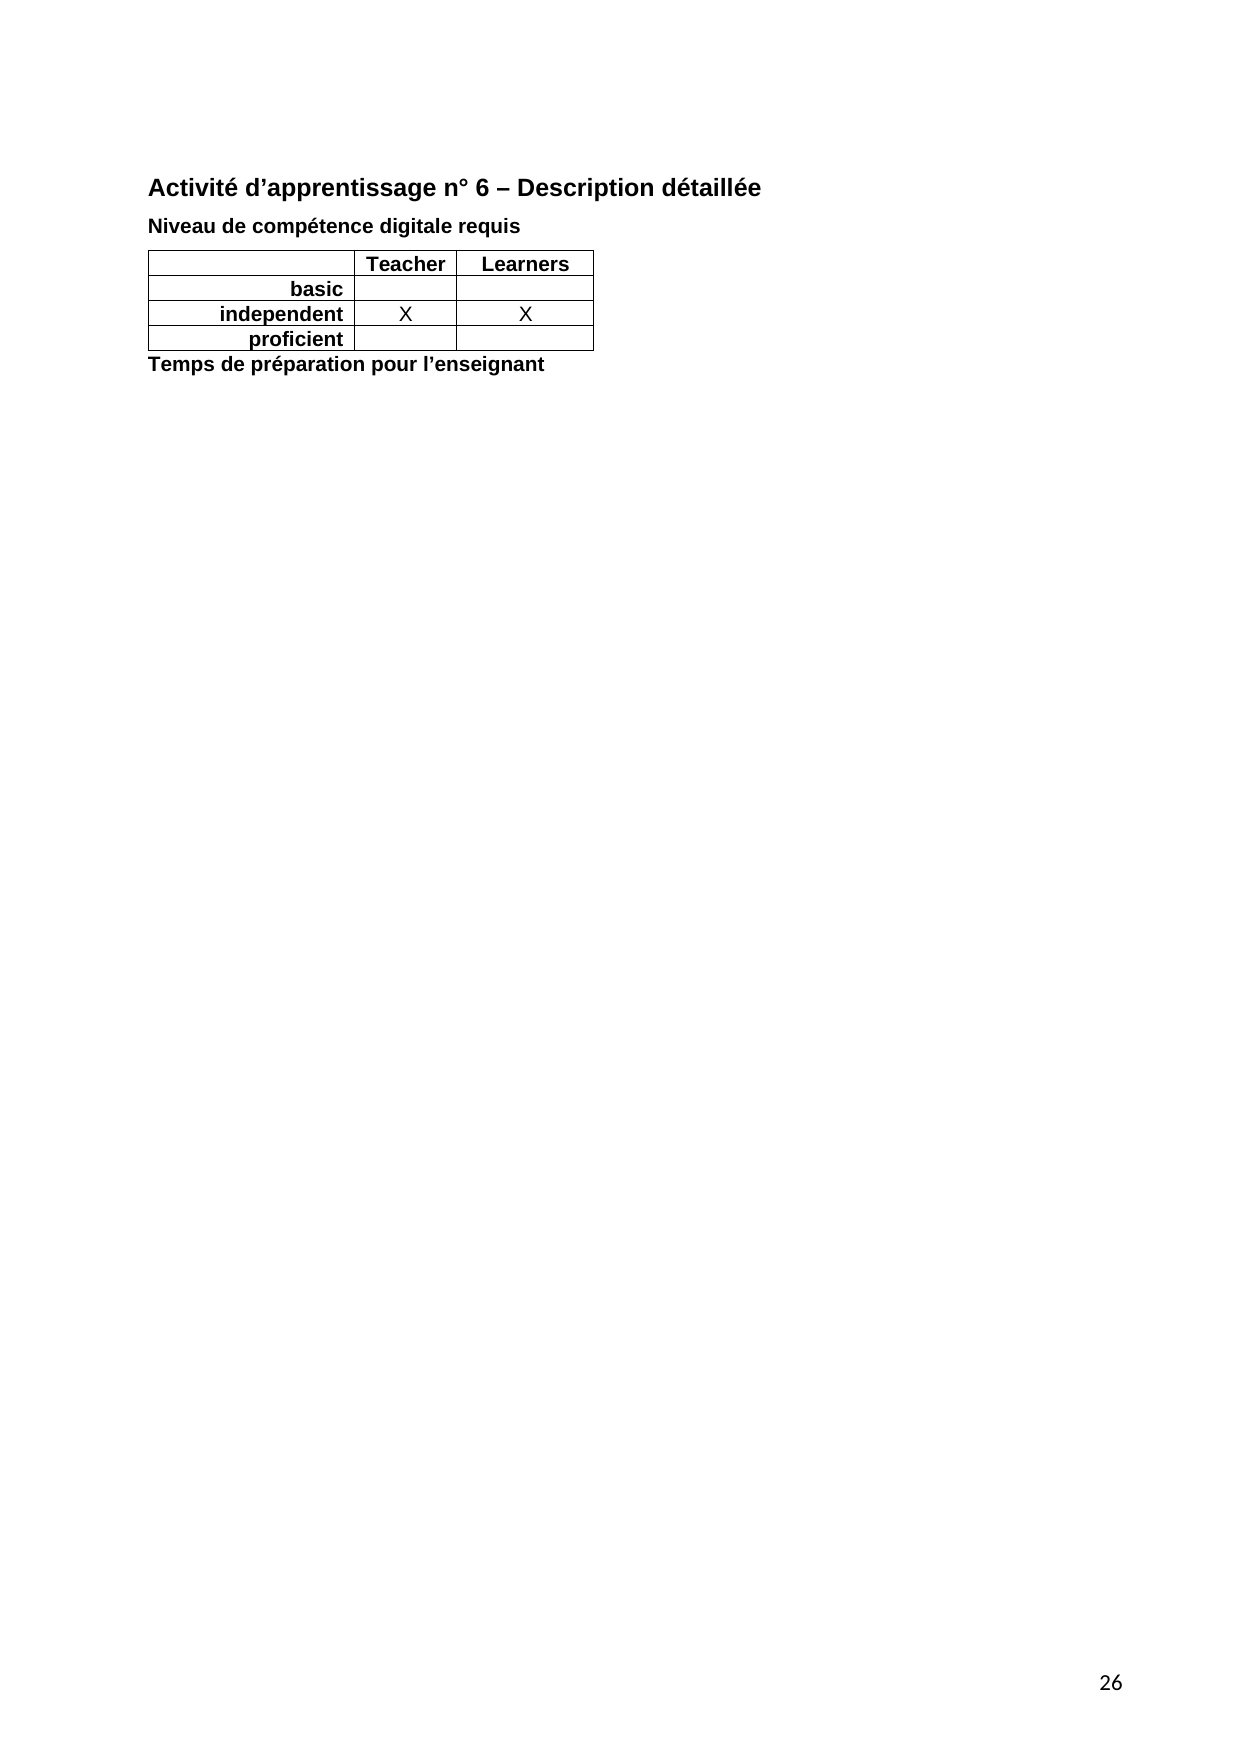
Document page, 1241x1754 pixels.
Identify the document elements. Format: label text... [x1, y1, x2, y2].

subtitle Activité d’apprentissage n° 6 – Description détaillée [148, 173, 1122, 201]
table_cell [457, 276, 593, 300]
text Temps de préparation pour l’enseignant [148, 351, 597, 375]
table_cell independent [149, 301, 354, 325]
table_cell proficient [149, 326, 354, 350]
table_cell basic [149, 276, 354, 300]
table_cell X [457, 301, 593, 325]
table_header [149, 251, 354, 275]
text Niveau de compétence digitale requis [148, 214, 597, 238]
table_cell [355, 276, 456, 300]
table_cell [457, 326, 593, 350]
table_cell X [355, 301, 456, 325]
table_header Learners [457, 251, 593, 275]
table_cell [355, 326, 456, 350]
table_header Teacher [355, 251, 456, 275]
